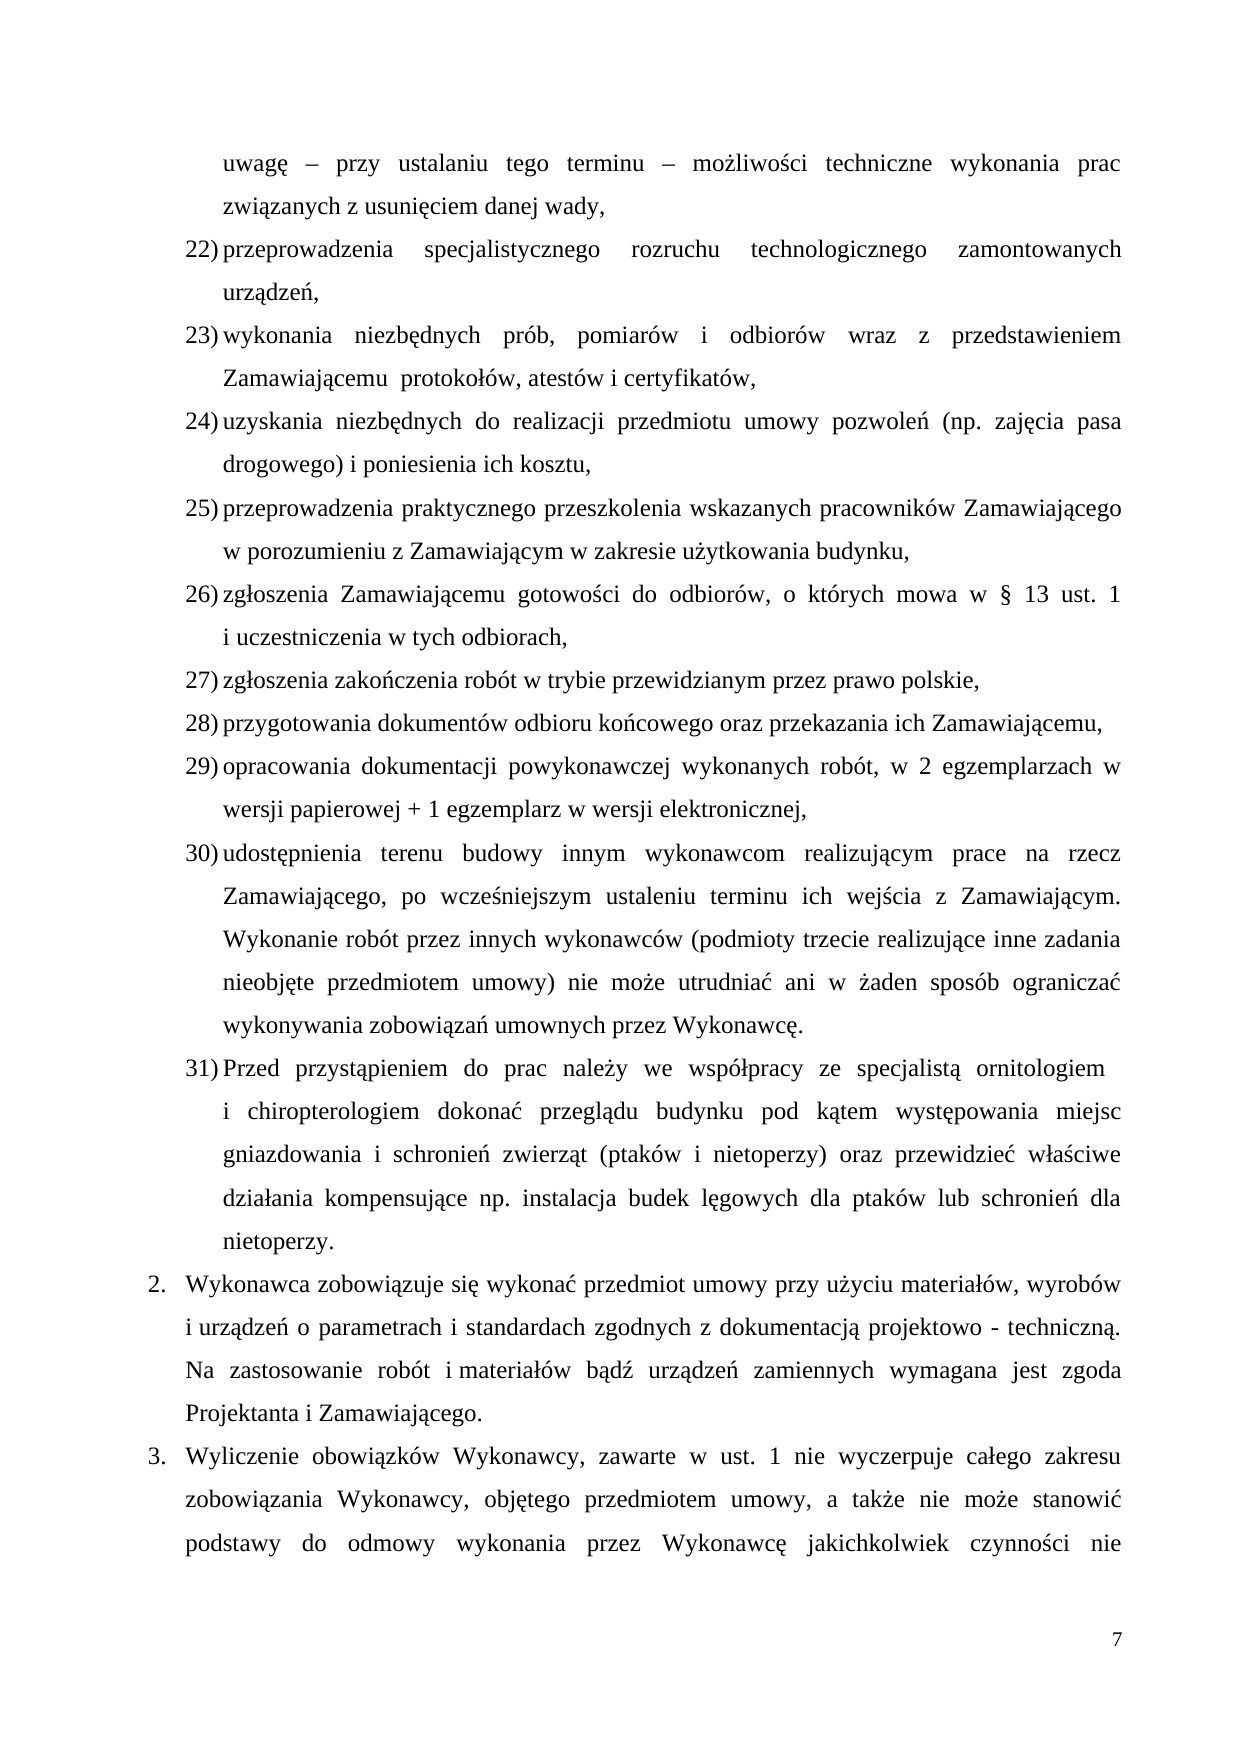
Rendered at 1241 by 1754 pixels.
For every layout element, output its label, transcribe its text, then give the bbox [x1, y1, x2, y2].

list przeprowadzenia specjalistycznego rozruchu technologicznego zamontowanych urządzeń, [185, 234, 1122, 306]
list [185, 148, 1122, 219]
list wykonania niezbędnych prób, pomiarów i odbiorów wraz z przedstawieniem Zamawiającemu protokołów, atestów i certyfikatów, [185, 320, 1122, 392]
list uzyskania niezbędnych do realizacji przedmiotu umowy pozwoleń (np. zajęcia pasa drogowego) i poniesienia ich kosztu, [185, 406, 1122, 478]
list przeprowadzenia praktycznego przeszkolenia wskazanych pracowników Zamawiającego w porozumieniu z Zamawiającym w zakresie użytkowania budynku, [185, 493, 1122, 564]
list udostępnienia terenu budowy innym wykonawcom realizującym prace na rzecz Zamawiającego, po wcześniejszym ustaleniu terminu ich wejścia z Zamawiającym. Wykonanie robót przez innych wykonawców (podmioty trzecie realizujące inne zadania nieobjęte przedmiotem umowy) nie może utrudniać ani w żaden sposób ograniczać wykonywania zobowiązań umownych przez Wykonawcę. [185, 838, 1122, 1039]
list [148, 1441, 1122, 1556]
list zgłoszenia Zamawiającemu gotowości do odbiorów, o których mowa w § 13 ust. 1 i uczestniczenia w tych odbiorach, [185, 579, 1122, 651]
list Przed przystąpieniem do prac należy we współpracy ze specjalistą ornitologiem i chiropterologiem dokonać przeglądu budynku pod kątem występowania miejsc gniazdowania i schronień zwierząt (ptaków i nietoperzy) oraz przewidzieć właściwe działania kompensujące np. instalacja budek lęgowych dla ptaków lub schronień dla nietoperzy. [185, 1053, 1122, 1254]
list zgłoszenia zakończenia robót w trybie przewidzianym przez prawo polskie, [185, 665, 1122, 694]
list opracowania dokumentacji powykonawczej wykonanych robót, w 2 egzemplarzach w wersji papierowej + 1 egzemplarz w wersji elektronicznej, [185, 751, 1122, 823]
list przygotowania dokumentów odbioru końcowego oraz przekazania ich Zamawiającemu, [185, 708, 1122, 737]
list Wykonawca zobowiązuje się wykonać przedmiot umowy przy użyciu materiałów, wyrobów i urządzeń o parametrach i standardach zgodnych z dokumentacją projektowo - techniczną. Na zastosowanie robót i materiałów bądź urządzeń zamiennych wymagana jest zgoda Projektanta i Zamawiającego. [148, 1269, 1122, 1427]
